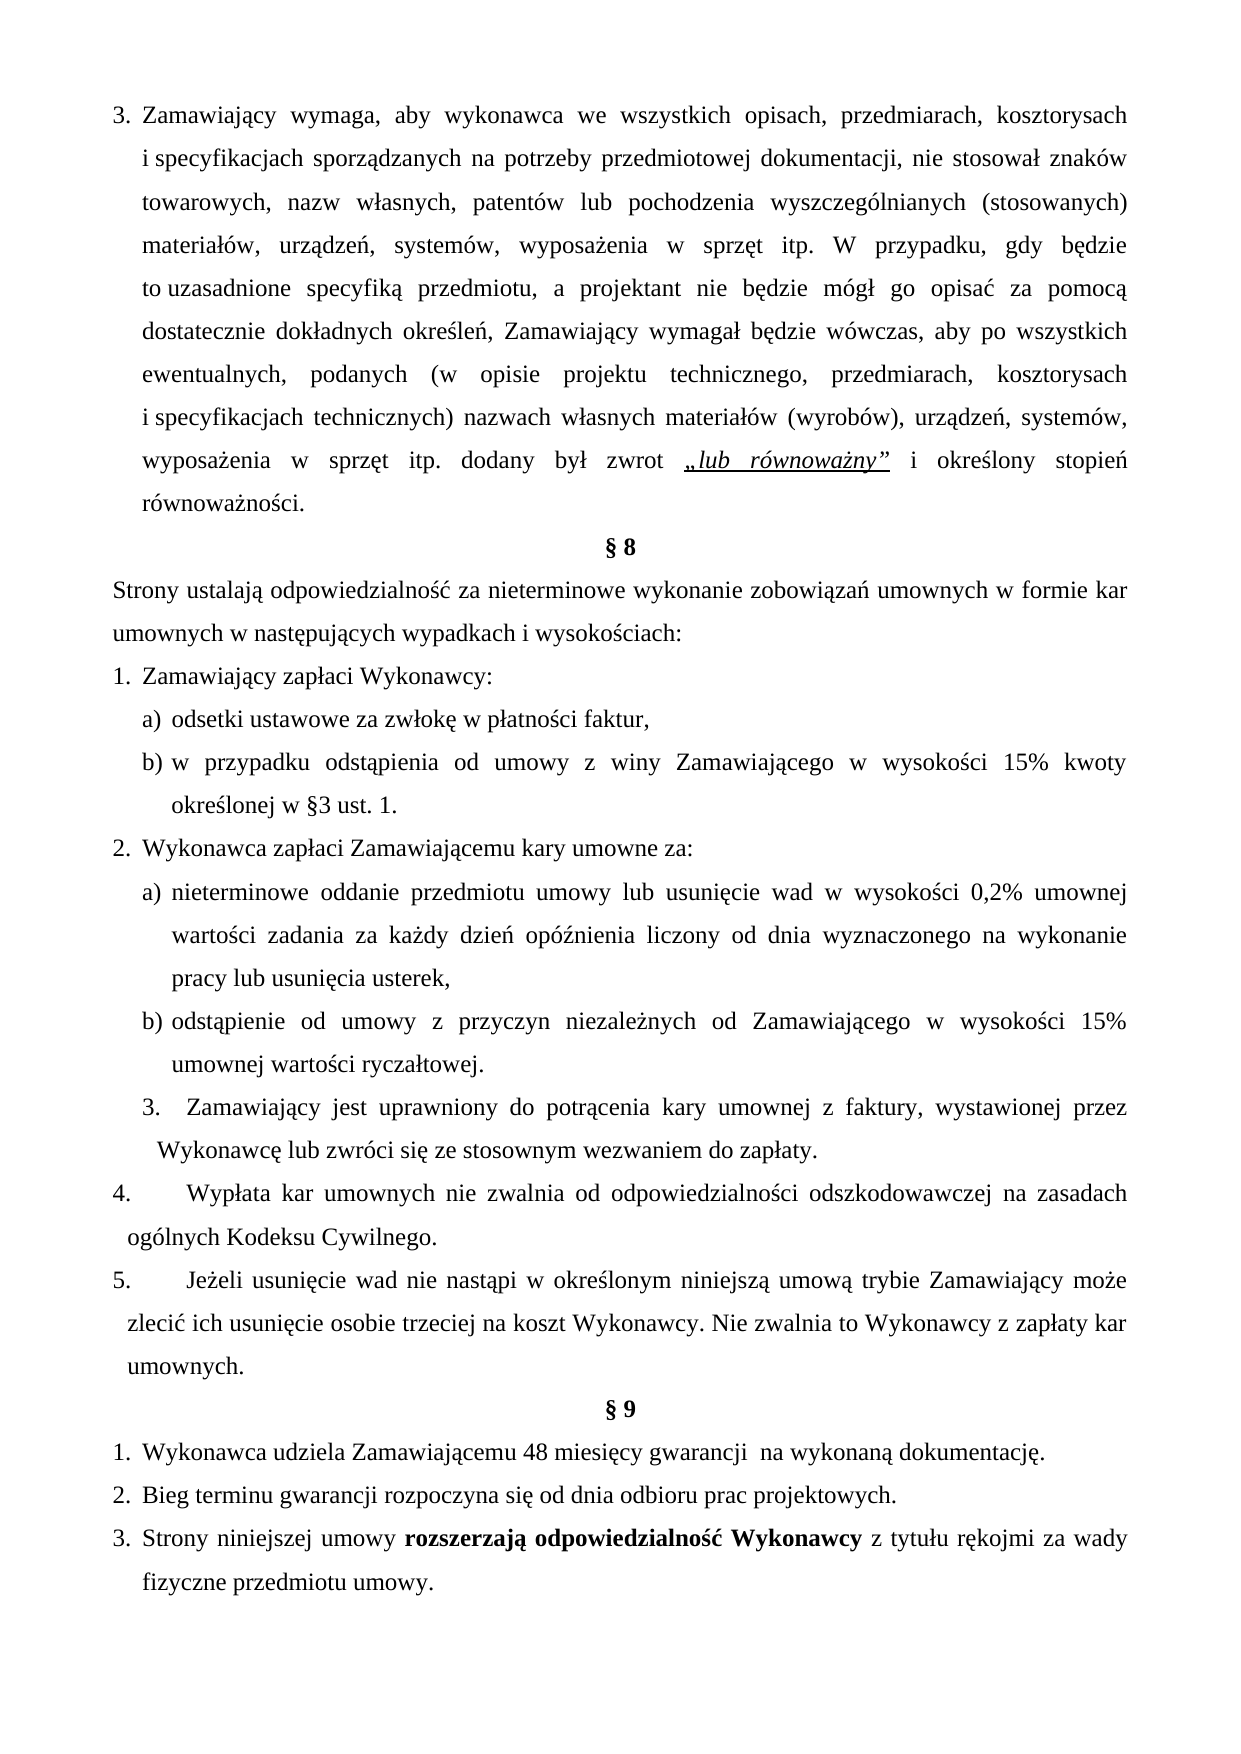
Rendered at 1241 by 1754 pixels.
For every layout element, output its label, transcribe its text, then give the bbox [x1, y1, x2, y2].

list odsetki ustawowe za zwłokę w płatności faktur, [142, 704, 1128, 733]
list Bieg terminu gwarancji rozpoczyna się od dnia odbioru prac projektowych. [112, 1480, 1128, 1509]
list Wykonawca udziela Zamawiającemu 48 miesięcy gwarancji na wykonaną dokumentację. [112, 1437, 1128, 1466]
list Zamawiający zapłaci Wykonawcy: [112, 661, 1128, 690]
list Wypłata kar umownych nie zwalnia od odpowiedzialności odszkodowawczej na zasadach ogólnych Kodeksu Cywilnego. [112, 1178, 1128, 1250]
text § 9 [112, 1394, 1128, 1423]
list odstąpienie od umowy z przyczyn niezależnych od Zamawiającego w wysokości 15% umownej wartości ryczałtowej. [142, 1006, 1128, 1078]
list Zamawiający jest uprawniony do potrącenia kary umownej z faktury, wystawionej przez Wykonawcę lub zwróci się ze stosownym wezwaniem do zapłaty. [142, 1092, 1128, 1164]
list Strony ustalają odpowiedzialność za nieterminowe wykonanie zobowiązań umownych w formie kar umownych w następujących wypadkach i wysokościach: [112, 575, 1128, 647]
list Zamawiający wymaga, aby wykonawca we wszystkich opisach, przedmiarach, kosztorysach i specyfikacjach sporządzanych na potrzeby przedmiotowej dokumentacji, nie stosował znaków towarowych, nazw własnych, patentów lub pochodzenia wyszczególnianych (stosowanych) materiałów, urządzeń, systemów, wyposażenia w sprzęt itp. W przypadku, gdy będzie to uzasadnione specyfiką przedmiotu, a projektant nie będzie mógł go opisać za pomocą dostatecznie dokładnych określeń, Zamawiający wymagał będzie wówczas, aby po wszystkich ewentualnych, podanych (w opisie projektu technicznego, przedmiarach, kosztorysach i specyfikacjach technicznych) nazwach własnych materiałów (wyrobów), urządzeń, systemów, wyposażenia w sprzęt itp. dodany był zwrot „lub równoważny” i określony stopień równoważności. [112, 100, 1128, 517]
list Strony niniejszej umowy rozszerzają odpowiedzialność Wykonawcy z tytułu rękojmi za wady fizyczne przedmiotu umowy. [112, 1523, 1128, 1595]
text § 8 [112, 532, 1128, 560]
list w przypadku odstąpienia od umowy z winy Zamawiającego w wysokości 15% kwoty określonej w §3 ust. 1. [142, 747, 1128, 819]
list Jeżeli usunięcie wad nie nastąpi w określonym niniejszą umową trybie Zamawiający może zlecić ich usunięcie osobie trzeciej na koszt Wykonawcy. Nie zwalnia to Wykonawcy z zapłaty kar umownych. [112, 1265, 1128, 1380]
list nieterminowe oddanie przedmiotu umowy lub usunięcie wad w wysokości 0,2% umownej wartości zadania za każdy dzień opóźnienia liczony od dnia wyznaczonego na wykonanie pracy lub usunięcia usterek, [142, 877, 1128, 992]
list Wykonawca zapłaci Zamawiającemu kary umowne za: [112, 833, 1128, 862]
